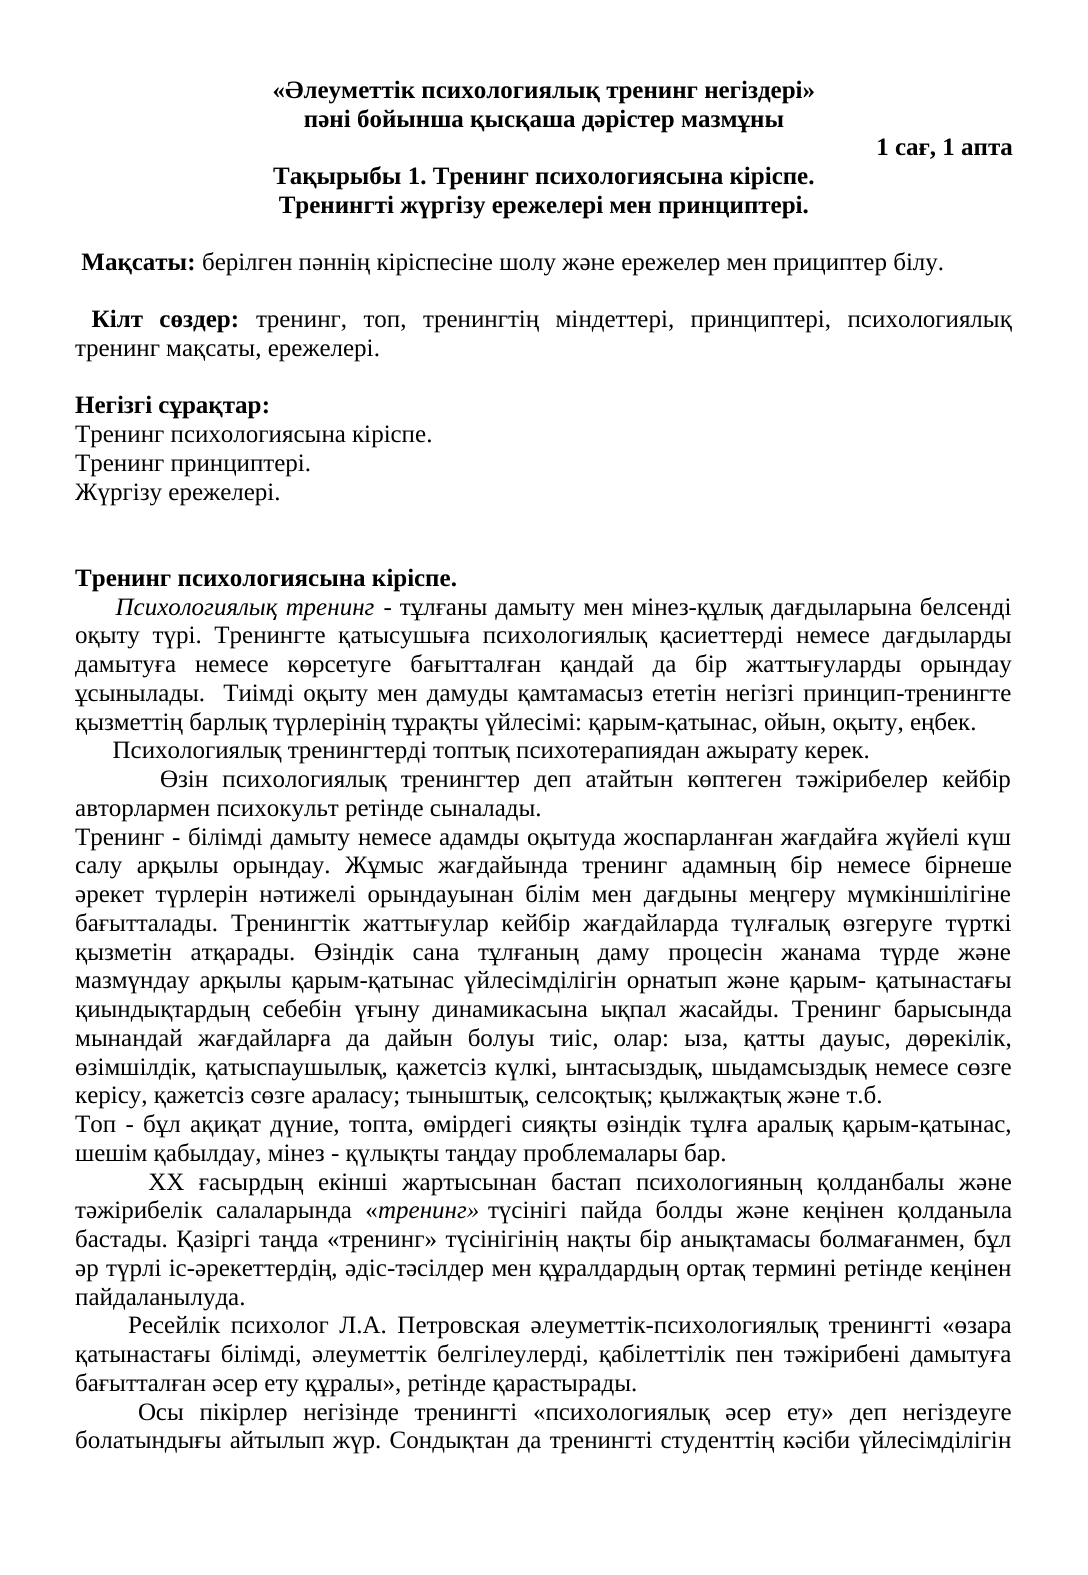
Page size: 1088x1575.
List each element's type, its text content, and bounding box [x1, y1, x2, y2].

text ХХ ғасырдың екінші жартысынан бастап психологияның қолданбалы және тәжірибелік салаларында «тренинг» түсінігі пайда болды және кеңінен қолданыла бастады. Қазіргі таңда «тренинг» түсінігінің нақты бір анықтамасы болмағанмен, бұл әр түрлі іс-әрекеттердің, әдіс-тәсілдер мен құралдардың ортақ термині ретінде кеңінен пайдаланылуда. [75, 1167, 1012, 1311]
text Мақсаты: берілген пәннің кіріспесіне шолу және ережелер мен прициптер білу. [75, 247, 1012, 276]
text пәні бойынша қысқаша дәрістер мазмұны [75, 104, 1012, 132]
text Тақырыбы 1. Тренинг психологиясына кіріспе. [75, 161, 1012, 190]
text «Әлеуметтік психологиялық тренинг негіздері» [75, 75, 1012, 104]
text Тренингті жүргізу ережелері мен принциптері. [75, 190, 1012, 219]
text Ресейлік психолог Л.А. Петровская әлеуметтік-психологиялық тренингті «өзара қатынастағы білімді, әлеуметтік белгілеулерді, қабілеттілік пен тәжірибені дамытуға бағытталған әсер ету құралы», ретінде қарастырады. [75, 1311, 1012, 1397]
text Кілт сөздер: тренинг, топ, тренингтің міндеттері, принциптері, психологиялық тренинг мақсаты, ережелері. [75, 304, 1012, 362]
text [75, 1397, 1012, 1454]
text Тренинг психологиясына кіріспе. [75, 419, 1012, 448]
text Негізгі сұрақтар: [75, 391, 1012, 419]
text Топ - бұл ақиқат дүние, топта, өмірдегі сияқты өзіндік тұлға аралық қарым-қатынас, шешім қабылдау, мінез - қүлықты таңдау проблемалары бар. [75, 1109, 1012, 1167]
text Психологиялық тренингтерді топтық психотерапиядан ажырату керек. [75, 736, 1012, 764]
text Тренинг психологиясына кіріспе. [75, 563, 1012, 592]
text Тренинг - білімді дамыту немесе адамды оқытуда жоспарланған жағдайға жүйелі күш салу арқылы орындау. Жұмыс жағдайында тренинг адамның бір немесе бірнеше әрекет түрлерін нәтижелі орындауынан білім мен дағдыны меңгеру мүмкіншілігіне бағытталады. Тренингтік жаттығулар кейбір жағдайларда түлғалық өзгеруге түрткі қызметін атқарады. Өзіндік сана тұлғаның даму процесін жанама түрде және мазмүндау арқылы қарым-қатынас үйлесімділігін орнатып және қарым- қатынастағы қиындықтардың себебін үғыну динамикасына ықпал жасайды. Тренинг барысында мынандай жағдайларға да дайын болуы тиіс, олар: ыза, қатты дауыс, дөрекілік, өзімшілдік, қатыспаушылық, қажетсіз күлкі, ынтасыздық, шыдамсыздық немесе сөзге керісу, қажетсіз сөзге араласу; тыныштық, селсоқтық; қылжақтық және т.б. [75, 822, 1012, 1109]
text Психологиялық тренинг - тұлғаны дамыту мен мінез-құлық дағдыларына белсенді оқыту түрі. Тренингте қатысушыға психологиялық қасиеттерді немесе дағдыларды дамытуға немесе көрсетуге бағытталған қандай да бір жаттығуларды орындау ұсынылады. Тиімді оқыту мен дамуды қамтамасыз ететін негізгі принцип-тренингте қызметтің барлық түрлерінің тұрақты үйлесімі: қарым-қатынас, ойын, оқыту, еңбек. [75, 592, 1012, 736]
text 1 сағ, 1 апта [75, 132, 1012, 161]
text Тренинг принциптері. [75, 448, 1012, 477]
text Өзін психологиялық тренингтер деп атайтын көптеген тәжірибелер кейбір авторлармен психокульт ретінде сыналады. [75, 764, 1012, 822]
text Жүргізу ережелері. [75, 477, 1012, 506]
